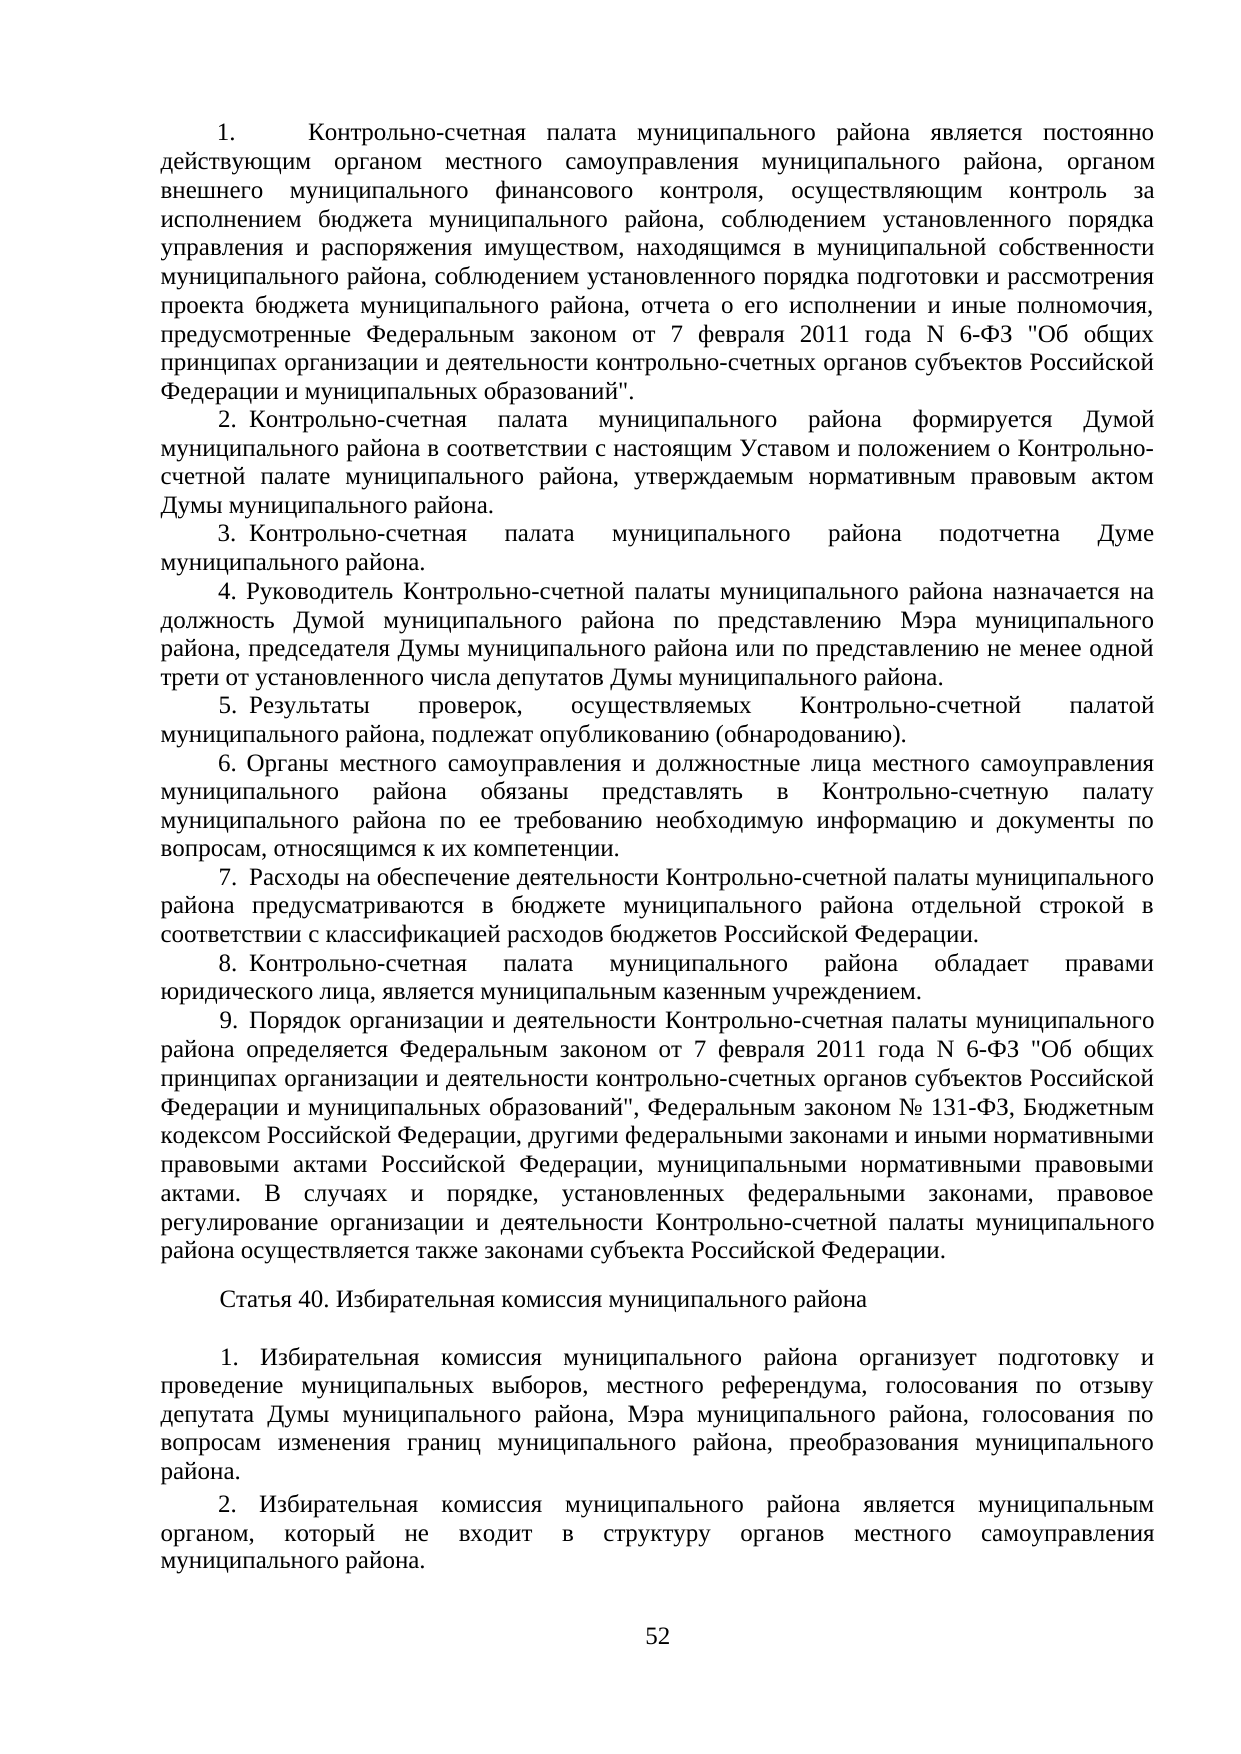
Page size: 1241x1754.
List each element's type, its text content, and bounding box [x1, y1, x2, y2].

text 6. Органы местного самоуправления и должностные лица местного самоуправления муниципального района обязаны представлять в Контрольно-счетную палату муниципального района по ее требованию необходимую информацию и документы по вопросам, относящимся к их компетенции. [160, 748, 1155, 863]
list Контрольно-счетная палата муниципального района обладает правами юридического лица, является муниципальным казенным учреждением. [160, 948, 1155, 1005]
text 4. Руководитель Контрольно-счетной палаты муниципального района назначается на должность Думой муниципального района по представлению Мэра муниципального района, председателя Думы муниципального района или по представлению не менее одной трети от установленного числа депутатов Думы муниципального района. [160, 577, 1155, 691]
text 3. Контрольно-счетная палата муниципального района подотчетна Думе муниципального района. [160, 519, 1155, 576]
text Статья 40. Избирательная комиссия муниципального района [219, 1284, 1155, 1313]
list Расходы на обеспечение деятельности Контрольно-счетной палаты муниципального района предусматриваются в бюджете муниципального района отдельной строкой в соответствии с классификацией расходов бюджетов Российской Федерации. [160, 863, 1155, 948]
list Порядок организации и деятельности Контрольно-счетная палаты муниципального района определяется Федеральным законом от 7 февраля 2011 года N 6-ФЗ "Об общих принципах организации и деятельности контрольно-счетных органов субъектов Российской Федерации и муниципальных образований", Федеральным законом № 131-ФЗ, Бюджетным кодексом Российской Федерации, другими федеральными законами и иными нормативными правовыми актами Российской Федерации, муниципальными нормативными правовыми актами. В случаях и порядке, установленных федеральными законами, правовое регулирование организации и деятельности Контрольно-счетной палаты муниципального района осуществляется также законами субъекта Российской Федерации. [160, 1005, 1155, 1264]
text 1. Избирательная комиссия муниципального района организует подготовку и проведение муниципальных выборов, местного референдума, голосования по отзыву депутата Думы муниципального района, Мэра муниципального района, голосования по вопросам изменения границ муниципального района, преобразования муниципального района. [160, 1342, 1155, 1485]
text 2. Избирательная комиссия муниципального района является муниципальным органом, который не входит в структуру органов местного самоуправления муниципального района. [160, 1491, 1155, 1574]
list Контрольно-счетная палата муниципального района формируется Думой муниципального района в соответствии с настоящим Уставом и положением о Контрольно-счетной палате муниципального района, утверждаемым нормативным правовым актом Думы муниципального района. [160, 405, 1155, 519]
text 5. Результаты проверок, осуществляемых Контрольно-счетной палатой муниципального района, подлежат опубликованию (обнародованию). [160, 691, 1155, 748]
list Контрольно-счетная палата муниципального района является постоянно действующим органом местного самоуправления муниципального района, органом внешнего муниципального финансового контроля, осуществляющим контроль за исполнением бюджета муниципального района, соблюдением установленного порядка управления и распоряжения имуществом, находящимся в муниципальной собственности муниципального района, соблюдением установленного порядка подготовки и рассмотрения проекта бюджета муниципального района, отчета о его исполнении и иные полномочия, предусмотренные Федеральным законом от 7 февраля 2011 года N 6-ФЗ "Об общих принципах организации и деятельности контрольно-счетных органов субъектов Российской Федерации и муниципальных образований". [160, 117, 1155, 405]
